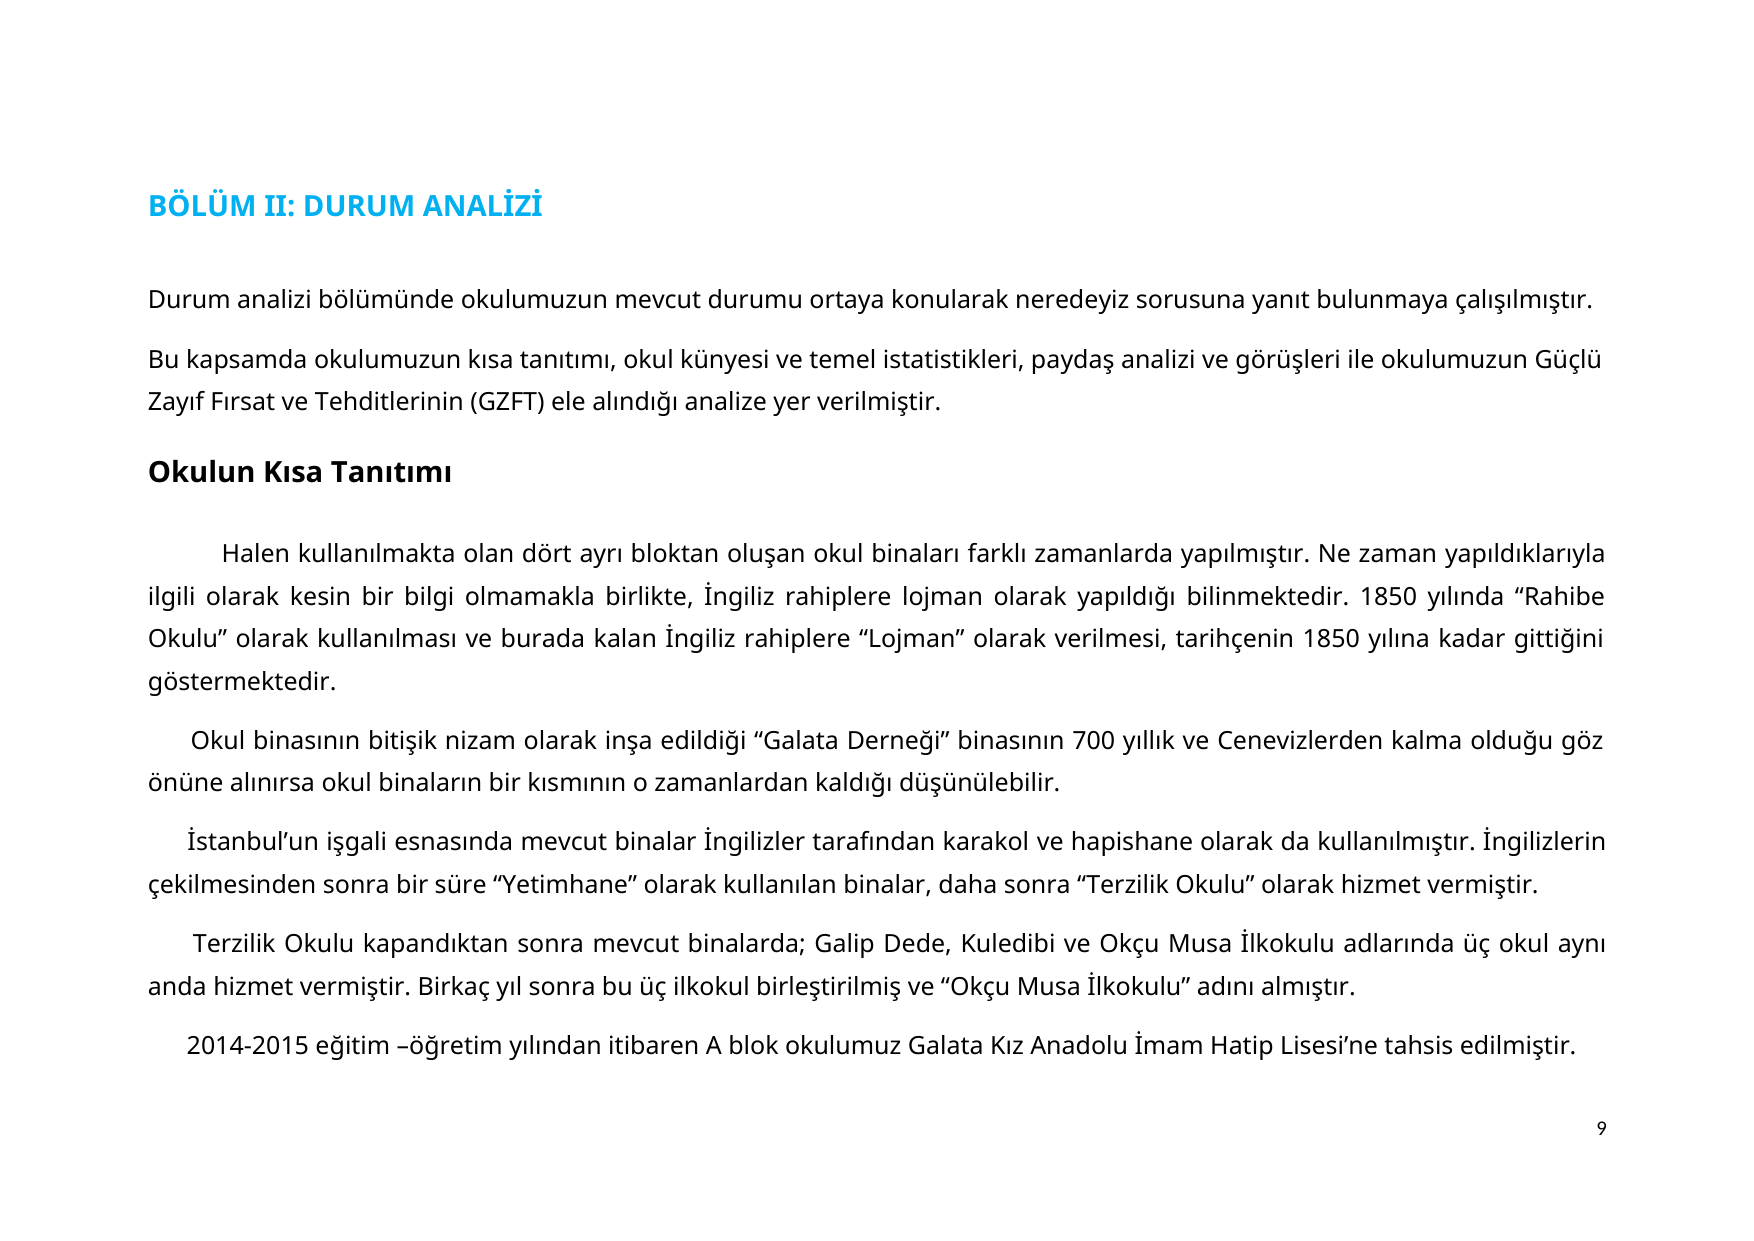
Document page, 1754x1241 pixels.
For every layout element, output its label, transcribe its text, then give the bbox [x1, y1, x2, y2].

subtitle BÖLÜM II: DURUM ANALİZİ [148, 185, 1606, 225]
text Okul binasının bitişik nizam olarak inşa edildiği “Galata Derneği” binasının 700 yıllık ve Cenevizlerden kalma olduğu göz önüne alınırsa okul binaların bir kısmının o zamanlardan kaldığı düşünülebilir. [148, 722, 1606, 799]
text Bu kapsamda okulumuzun kısa tanıtımı, okul künyesi ve temel istatistikleri, paydaş analizi ve görüşleri ile okulumuzun Güçlü Zayıf Fırsat ve Tehditlerinin (GZFT) ele alındığı analize yer verilmiştir. [148, 341, 1606, 418]
subtitle Okulun Kısa Tanıtımı [148, 451, 1606, 491]
text Halen kullanılmakta olan dört ayrı bloktan oluşan okul binaları farklı zamanlarda yapılmıştır. Ne zaman yapıldıklarıyla ilgili olarak kesin bir bilgi olmamakla birlikte, İngiliz rahiplere lojman olarak yapıldığı bilinmektedir. 1850 yılında “Rahibe Okulu” olarak kullanılması ve burada kalan İngiliz rahiplere “Lojman” olarak verilmesi, tarihçenin 1850 yılına kadar gittiğini göstermektedir. [148, 536, 1606, 697]
text Durum analizi bölümünde okulumuzun mevcut durumu ortaya konularak neredeyiz sorusuna yanıt bulunmaya çalışılmıştır. [148, 282, 1606, 316]
text İstanbul’un işgali esnasında mevcut binalar İngilizler tarafından karakol ve hapishane olarak da kullanılmıştır. İngilizlerin çekilmesinden sonra bir süre “Yetimhane” olarak kullanılan binalar, daha sonra “Terzilik Okulu” olarak hizmet vermiştir. [148, 824, 1606, 901]
text 2014-2015 eğitim –öğretim yılından itibaren A blok okulumuz Galata Kız Anadolu İmam Hatip Lisesi’ne tahsis edilmiştir. [148, 1027, 1606, 1061]
text Terzilik Okulu kapandıktan sonra mevcut binalarda; Galip Dede, Kuledibi ve Okçu Musa İlkokulu adlarında üç okul aynı anda hizmet vermiştir. Birkaç yıl sonra bu üç ilkokul birleştirilmiş ve “Okçu Musa İlkokulu” adını almıştır. [148, 926, 1606, 1002]
